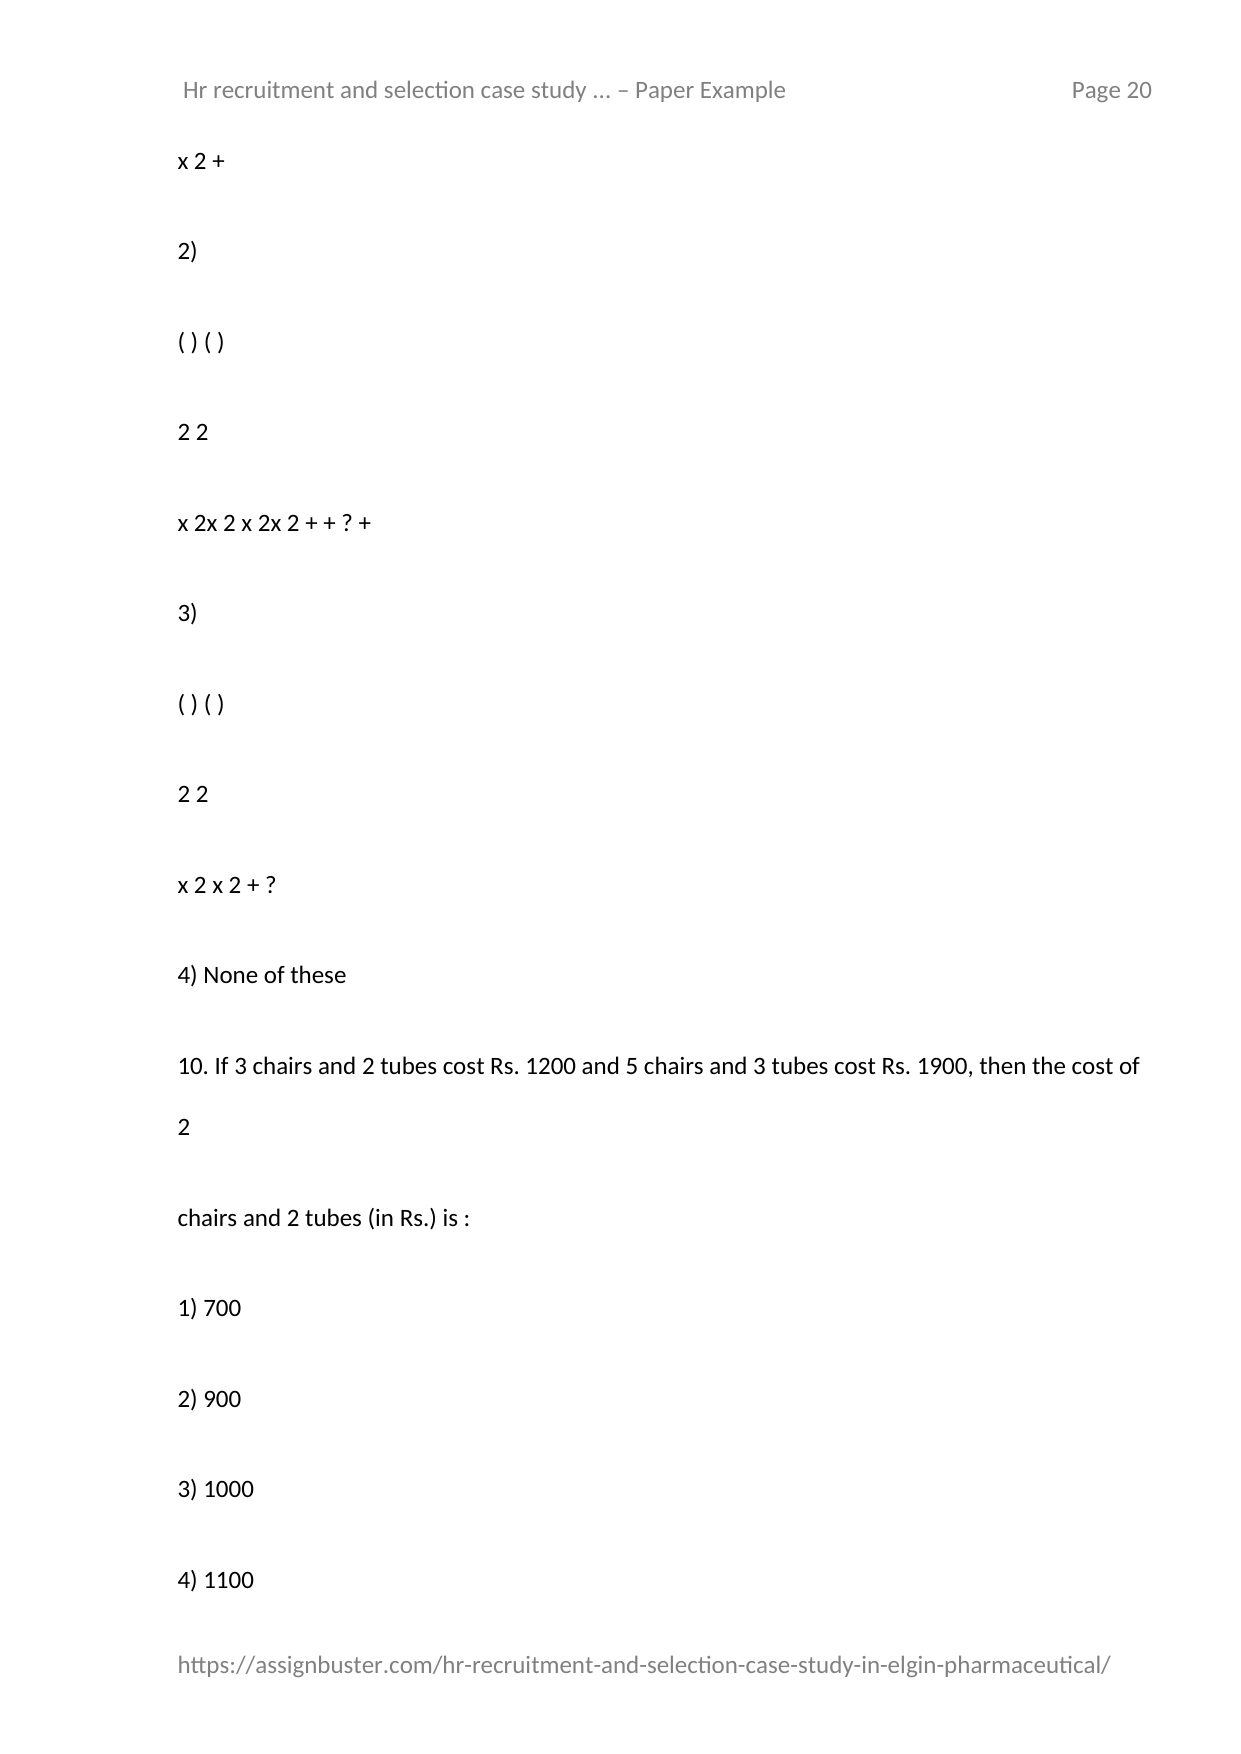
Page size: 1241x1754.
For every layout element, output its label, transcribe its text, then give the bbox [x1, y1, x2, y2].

text 1) 700 [177, 1292, 1152, 1323]
text x 2x 2 x 2x 2 + + ? + [177, 507, 1152, 538]
text ( ) ( ) [177, 688, 1152, 719]
text 2) 900 [177, 1383, 1152, 1413]
text 2) [177, 236, 1152, 266]
text chairs and 2 tubes (in Rs.) is : [177, 1202, 1152, 1232]
text x 2 x 2 + ? [177, 869, 1152, 900]
text ( ) ( ) [177, 326, 1152, 357]
text 2 2 [177, 779, 1152, 809]
text 3) 1000 [177, 1473, 1152, 1504]
text 4) None of these [177, 960, 1152, 990]
text x 2 + [177, 145, 1152, 176]
text 3) [177, 598, 1152, 628]
text 4) 1100 [177, 1564, 1152, 1594]
text 10. If 3 chairs and 2 tubes cost Rs. 1200 and 5 chairs and 3 tubes cost Rs. 1900, then the cost of 2 [177, 1050, 1152, 1142]
text 2 2 [177, 417, 1152, 447]
